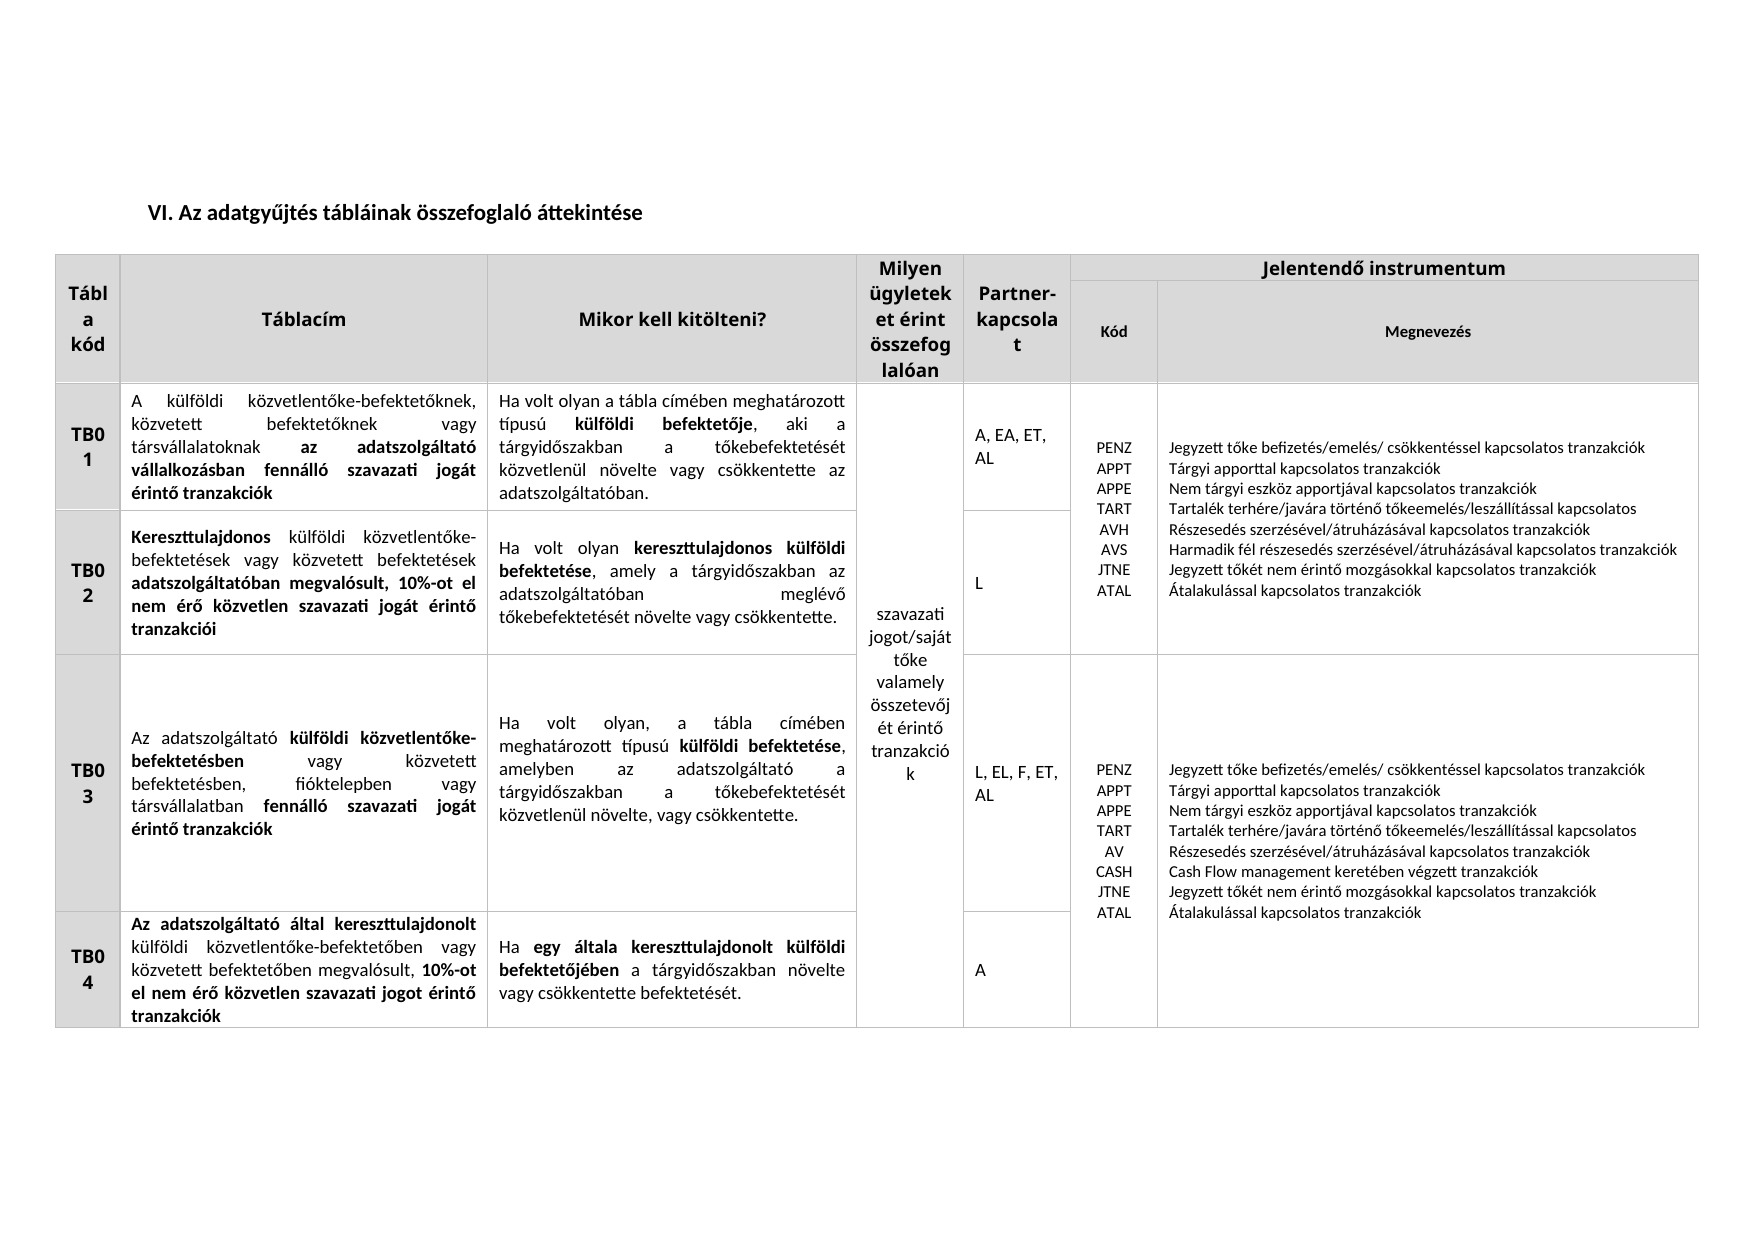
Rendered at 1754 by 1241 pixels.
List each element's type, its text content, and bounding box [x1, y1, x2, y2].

table_header Partner- kapcsolat [964, 255, 1070, 382]
table_cell szavazati jogot/saját tőke valamely összetevőjét érintő tranzakciók [857, 384, 963, 1027]
table_cell Jegyzett tőke befizetés/emelés/ csökkentéssel kapcsolatos tranzakciók Tárgyi apporttal kapcsolatos tranzakciók Nem tárgyi eszköz apportjával kapcsolatos tranzakciók Tartalék terhére/javára történő tőkeemelés/leszállítással kapcsolatos Részesedés szerzésével/átruházásával kapcsolatos tranzakciók Harmadik fél részesedés szerzésével/átruházásával kapcsolatos tranzakciók Jegyzett tőkét nem érintő mozgásokkal kapcsolatos tranzakciók Átalakulással kapcsolatos tranzakciók [1158, 384, 1698, 654]
table_header Jelentendő instrumentum [1071, 255, 1698, 280]
table_header Milyen ügyleteket érint összefoglalóan [857, 255, 963, 382]
table_cell Ha volt olyan kereszttulajdonos külföldi befektetése, amely a tárgyidőszakban az adatszolgáltatóban meglévő tőkebefektetését növelte vagy csökkentette. [488, 511, 856, 654]
table_cell TB02 [56, 511, 119, 654]
table_cell Az adatszolgáltató által kereszttulajdonolt külföldi közvetlentőke-befektetőben vagy közvetett befektetőben megvalósult, 10%-ot el nem érő közvetlen szavazati jogot érintő tranzakciók [121, 912, 487, 1027]
table_header Tábla kód [56, 255, 119, 382]
table_cell Az adatszolgáltató külföldi közvetlentőke-befektetésben vagy közvetett befektetésben, fióktelepben vagy társvállalatban fennálló szavazati jogát érintő tranzakciók [121, 655, 487, 911]
table_cell Ha volt olyan a tábla címében meghatározott típusú külföldi befektetője, aki a tárgyidőszakban a tőkebefektetését közvetlenül növelte vagy csökkentette az adatszolgáltatóban. [488, 384, 856, 509]
table_cell Ha egy általa kereszttulajdonolt külföldi befektetőjében a tárgyidőszakban növelte vagy csökkentette befektetését. [488, 912, 856, 1027]
table_cell TB03 [56, 655, 119, 911]
table_cell L [964, 511, 1070, 654]
table_cell Kereszttulajdonos külföldi közvetlentőke-befektetések vagy közvetett befektetések adatszolgáltatóban megvalósult, 10%-ot el nem érő közvetlen szavazati jogát érintő tranzakciói [121, 511, 487, 654]
table_cell A [964, 912, 1070, 1027]
table_cell Jegyzett tőke befizetés/emelés/ csökkentéssel kapcsolatos tranzakciók Tárgyi apporttal kapcsolatos tranzakciók Nem tárgyi eszköz apportjával kapcsolatos tranzakciók Tartalék terhére/javára történő tőkeemelés/leszállítással kapcsolatos Részesedés szerzésével/átruházásával kapcsolatos tranzakciók Cash Flow management keretében végzett tranzakciók Jegyzett tőkét nem érintő mozgásokkal kapcsolatos tranzakciók Átalakulással kapcsolatos tranzakciók [1158, 655, 1698, 1027]
table_cell Ha volt olyan, a tábla címében meghatározott típusú külföldi befektetése, amelyben az adatszolgáltató a tárgyidőszakban a tőkebefektetését közvetlenül növelte, vagy csökkentette. [488, 655, 856, 911]
table_cell TB04 [56, 912, 119, 1027]
table_cell PENZ APPT APPE TART AVH AVS JTNE ATAL [1071, 384, 1157, 654]
table_cell TB01 [56, 384, 119, 509]
table_cell PENZ APPT APPE TART AV CASH JTNE ATAL [1071, 655, 1157, 1027]
table_cell Kód [1071, 281, 1157, 382]
table_cell L, EL, F, ET, AL [964, 655, 1070, 911]
table_header Mikor kell kitölteni? [488, 255, 856, 382]
subtitle VI. Az adatgyűjtés tábláinak összefoglaló áttekintése [148, 198, 1606, 226]
table_cell A, EA, ET, AL [964, 384, 1070, 509]
table_cell A külföldi közvetlentőke-befektetőknek, közvetett befektetőknek vagy társvállalatoknak az adatszolgáltató vállalkozásban fennálló szavazati jogát érintő tranzakciók [121, 384, 487, 509]
table_header Táblacím [121, 255, 487, 382]
table_cell Megnevezés [1158, 281, 1698, 382]
